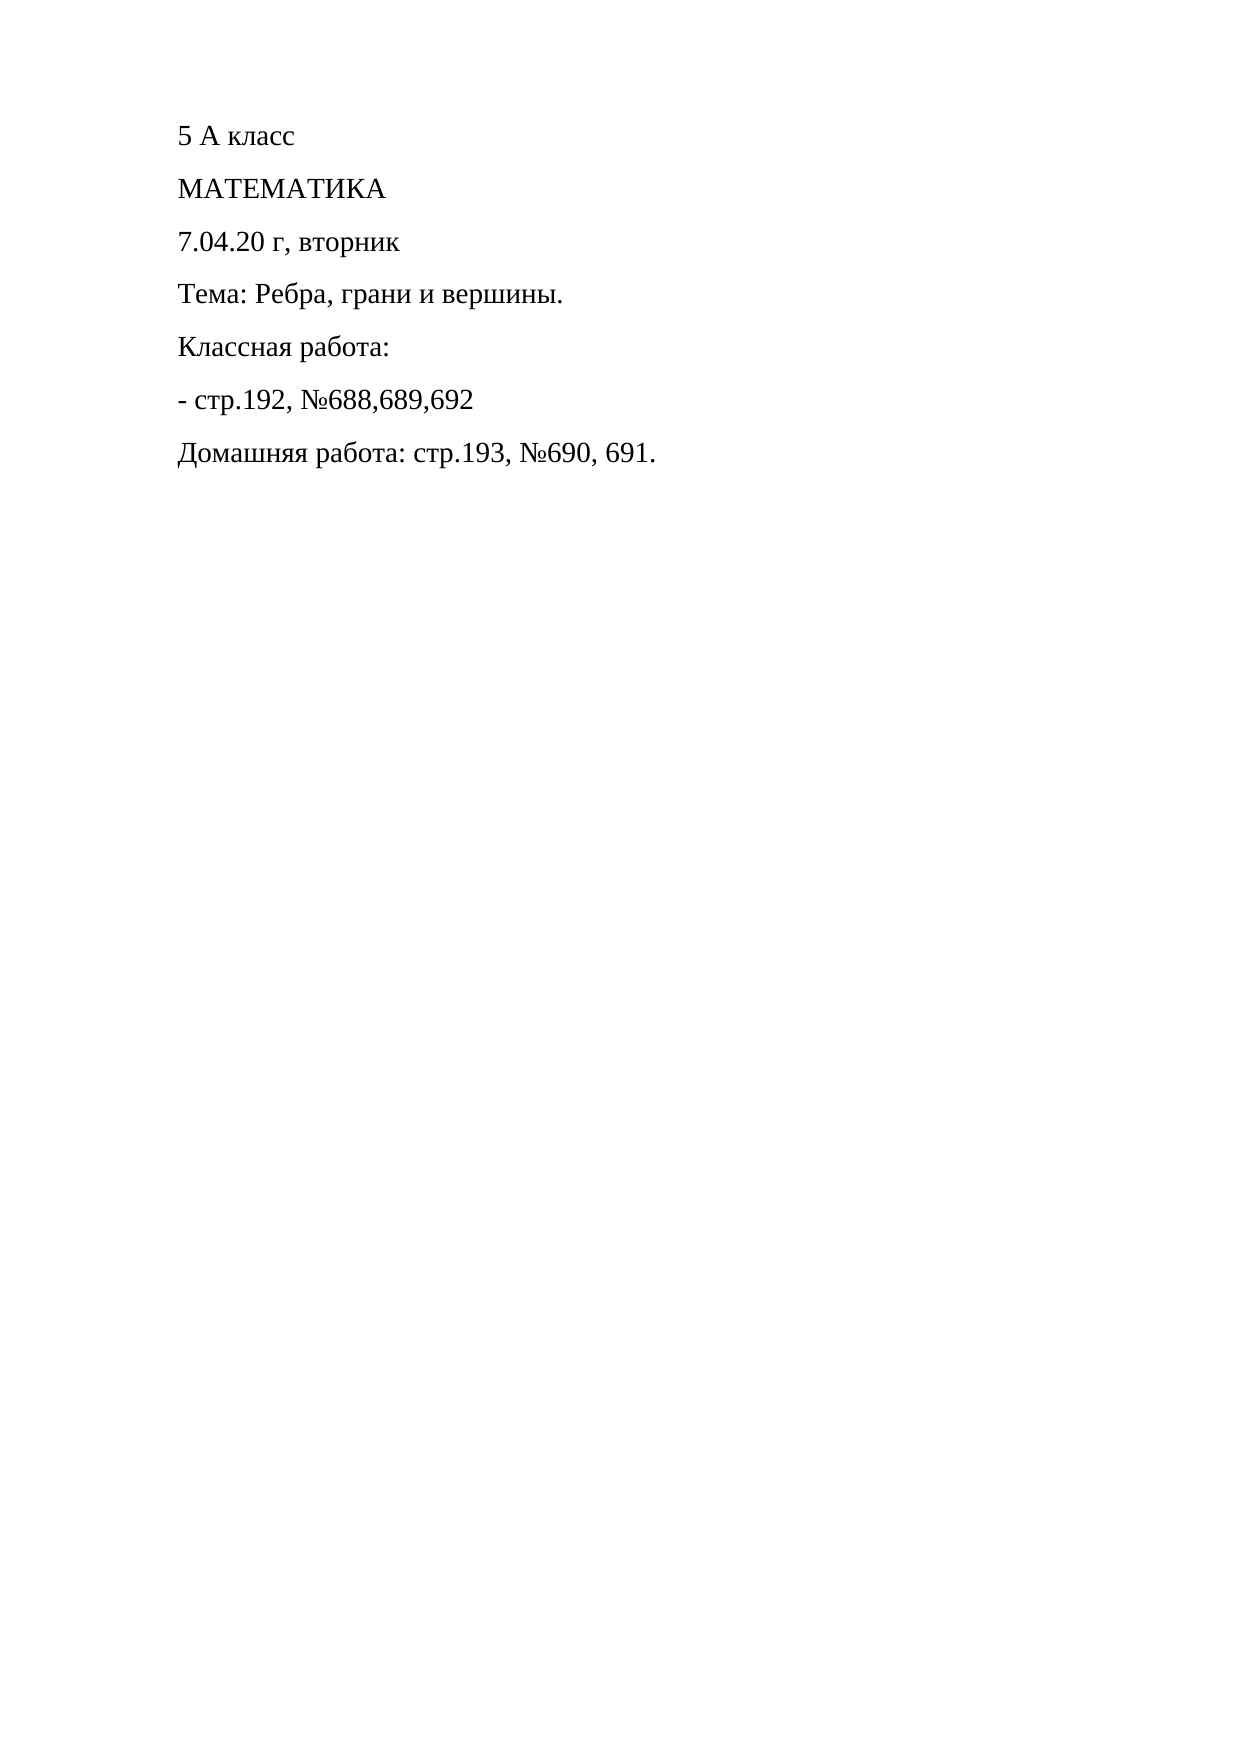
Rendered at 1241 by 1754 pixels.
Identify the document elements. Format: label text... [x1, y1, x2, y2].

text 5 А класс [177, 118, 1152, 152]
text МАТЕМАТИКА [177, 171, 1152, 204]
text 7.04.20 г, вторник [177, 224, 1152, 257]
text Домашняя работа: стр.193, №690, 691. [177, 435, 1152, 468]
text Классная работа: [177, 329, 1152, 363]
text - стр.192, №688,689,692 [177, 382, 1152, 416]
text Тема: Ребра, грани и вершины. [177, 277, 1152, 310]
